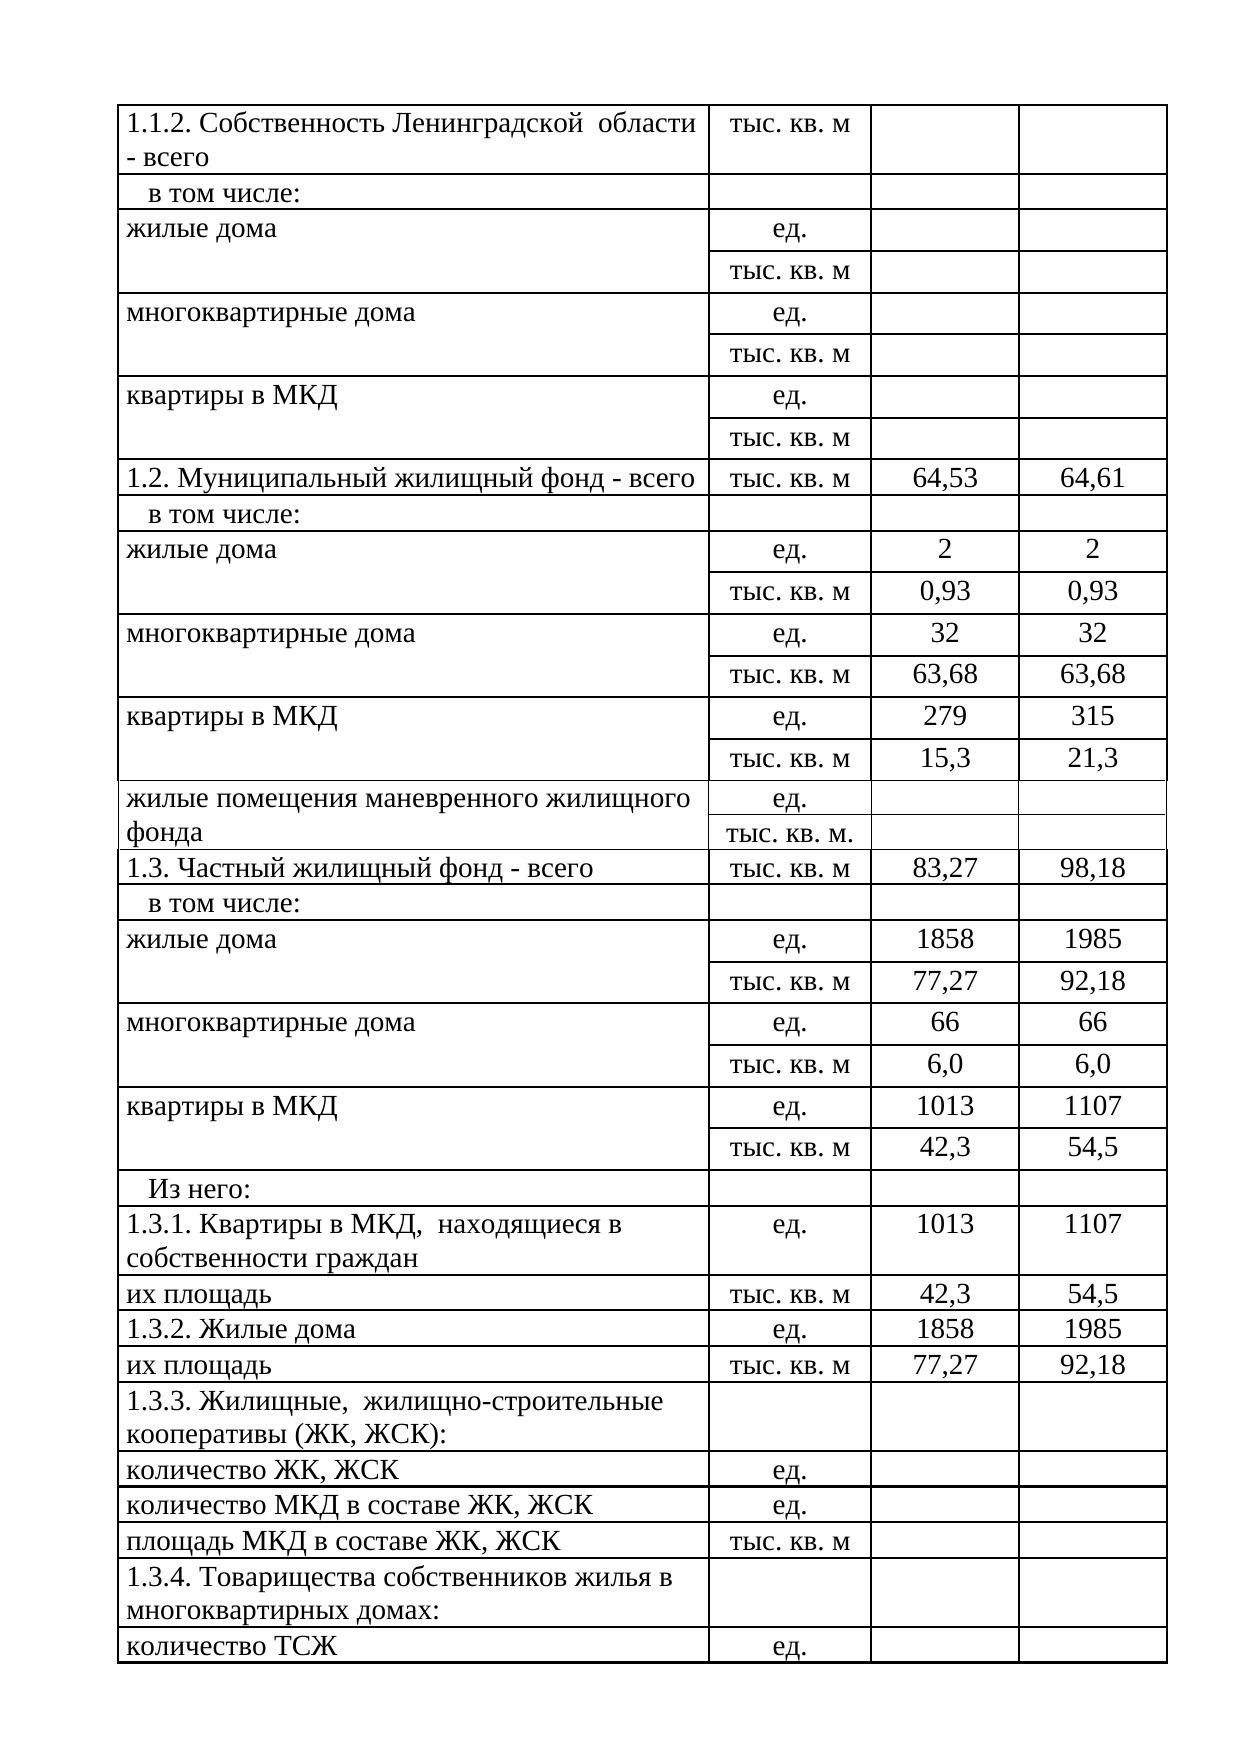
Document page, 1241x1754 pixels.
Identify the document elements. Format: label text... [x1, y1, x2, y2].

table_cell 315 [1020, 698, 1166, 738]
table_cell [1020, 1628, 1166, 1661]
table_cell тыс. кв. м [710, 1347, 870, 1381]
table_cell 98,18 [1020, 849, 1166, 883]
table_cell ед. [710, 921, 870, 961]
table_cell количество ЖК, ЖСК [119, 1452, 708, 1485]
table_cell [872, 496, 1018, 529]
table_cell тыс. кв. м [710, 335, 870, 375]
table_cell 0,93 [1020, 573, 1166, 613]
table_cell [710, 1559, 870, 1626]
table_cell 1.2. Муниципальный жилищный фонд - всего [119, 460, 708, 494]
table_cell [1019, 780, 1166, 814]
table_cell ед. [710, 615, 870, 654]
table_cell тыс. кв. м [710, 460, 870, 494]
table_cell жилые дома [119, 210, 708, 292]
table_cell ед. [710, 698, 870, 738]
table_cell [872, 419, 1018, 458]
table_cell ед. [709, 781, 871, 814]
table_cell 15,3 [872, 740, 1018, 779]
table_cell тыс. кв. м [710, 1523, 870, 1557]
table_cell 54,5 [1020, 1129, 1166, 1169]
table_cell 1013 [872, 1088, 1018, 1127]
table_cell тыс. кв. м [710, 1046, 870, 1086]
table_cell тыс. кв. м [710, 740, 870, 779]
table_cell 6,0 [1020, 1046, 1166, 1086]
table_cell [1020, 294, 1166, 333]
table_cell 77,27 [872, 963, 1018, 1002]
table_cell 77,27 [872, 1347, 1018, 1381]
table_cell 2 [872, 532, 1018, 571]
table_cell площадь МКД в составе ЖК, ЖСК [119, 1523, 708, 1557]
table_cell в том числе: [119, 885, 708, 919]
table_cell многоквартирные дома [119, 294, 708, 375]
table_cell их площадь [119, 1347, 708, 1381]
table_cell 1858 [872, 921, 1018, 961]
table_cell ед. [710, 532, 870, 571]
table_cell [872, 1523, 1018, 1557]
table_cell [1020, 335, 1166, 375]
table_cell тыс. кв. м [710, 1129, 870, 1169]
table_cell квартиры в МКД [119, 1088, 708, 1169]
table_cell многоквартирные дома [119, 615, 708, 696]
table_cell жилые дома [119, 921, 708, 1002]
table_cell количество ТСЖ [119, 1628, 708, 1661]
table_cell [872, 885, 1018, 919]
table_cell 21,3 [1020, 740, 1166, 779]
table_cell тыс. кв. м [710, 573, 870, 613]
table_cell 92,18 [1020, 963, 1166, 1002]
table_cell 1.1.2. Собственность Ленинградской области - всего [119, 106, 708, 173]
table_cell 66 [872, 1004, 1018, 1044]
table_cell ед. [710, 1628, 870, 1661]
table_cell 6,0 [872, 1046, 1018, 1086]
table_cell [1019, 814, 1166, 849]
table_cell 1985 [1020, 1311, 1166, 1345]
table_cell [872, 815, 1018, 849]
table_cell тыс. кв. м [710, 850, 870, 883]
table_cell тыс. кв. м [710, 657, 870, 696]
table_cell 63,68 [872, 657, 1018, 696]
table_cell [872, 1628, 1018, 1661]
table_cell [1020, 885, 1166, 919]
table_cell 1.3.1. Квартиры в МКД, находящиеся в собственности граждан [119, 1207, 708, 1274]
table_cell [710, 175, 870, 208]
table_cell [1020, 377, 1166, 417]
table_cell 92,18 [1020, 1347, 1166, 1381]
table_cell ед. [710, 1452, 870, 1485]
table_cell [1020, 210, 1166, 250]
table_cell ед. [710, 1207, 870, 1274]
table_cell [1020, 175, 1166, 208]
table_cell [710, 496, 870, 529]
table_cell 0,93 [872, 573, 1018, 613]
table_cell ед. [710, 377, 870, 417]
table_cell [872, 294, 1018, 333]
table_cell 32 [1020, 615, 1166, 654]
table_cell 54,5 [1020, 1276, 1166, 1309]
table_cell 1.3.3. Жилищные, жилищно-строительные кооперативы (ЖК, ЖСК): [119, 1383, 708, 1450]
table_cell 63,68 [1020, 657, 1166, 696]
table_cell [1020, 1559, 1166, 1626]
table_cell [1020, 496, 1166, 529]
table_cell ед. [710, 1488, 870, 1521]
table_cell 66 [1020, 1004, 1166, 1044]
table_cell ед. [710, 294, 870, 333]
table_cell 1.3. Частный жилищный фонд - всего [119, 850, 708, 883]
table_cell [872, 106, 1018, 173]
table_cell 279 [872, 698, 1018, 738]
table_cell 1985 [1020, 921, 1166, 961]
table_cell Из него: [119, 1171, 708, 1204]
table_cell [1020, 419, 1166, 458]
table_cell [872, 335, 1018, 375]
table_cell количество МКД в составе ЖК, ЖСК [119, 1488, 708, 1521]
table_cell [872, 1171, 1018, 1204]
table_cell тыс. кв. м [710, 1276, 870, 1309]
table_cell тыс. кв. м. [709, 815, 871, 849]
table_cell 2 [1020, 532, 1166, 571]
table_cell [872, 1452, 1018, 1485]
table_cell 1.3.4. Товарищества собственников жилья в многоквартирных домах: [119, 1559, 708, 1626]
table_cell 64,53 [872, 460, 1018, 494]
table_cell [1020, 1383, 1166, 1450]
table_cell ед. [710, 1311, 870, 1345]
table_cell квартиры в МКД [119, 377, 708, 458]
table_cell 42,3 [872, 1276, 1018, 1309]
table_cell [872, 781, 1018, 814]
table_cell [872, 1488, 1018, 1521]
table_cell 1013 [872, 1207, 1018, 1274]
table_cell 32 [872, 615, 1018, 654]
table_cell [872, 1383, 1018, 1450]
table_cell квартиры в МКД [119, 698, 708, 779]
table_cell [872, 210, 1018, 250]
table_cell многоквартирные дома [119, 1004, 708, 1086]
table_cell 42,3 [872, 1129, 1018, 1169]
table_cell тыс. кв. м [710, 252, 870, 292]
table_cell [872, 175, 1018, 208]
table_cell в том числе: [119, 175, 708, 208]
table_cell 64,61 [1020, 460, 1166, 494]
table_cell ед. [710, 1004, 870, 1044]
table_cell 1858 [872, 1311, 1018, 1345]
table_cell 83,27 [872, 850, 1018, 883]
table_cell жилые помещения маневренного жилищного фонда [119, 781, 708, 849]
table_cell [872, 1559, 1018, 1626]
table_cell жилые дома [119, 532, 708, 613]
table_cell [710, 1171, 870, 1204]
table_cell их площадь [119, 1276, 708, 1309]
table_cell ед. [710, 1088, 870, 1127]
table_cell 1.3.2. Жилые дома [119, 1311, 708, 1345]
table_cell [1020, 1488, 1166, 1521]
table_cell [1020, 1171, 1166, 1204]
table_cell 1107 [1020, 1207, 1166, 1274]
table_cell тыс. кв. м [710, 419, 870, 458]
table_cell в том числе: [119, 496, 708, 529]
table_cell [710, 1383, 870, 1450]
table_cell [872, 252, 1018, 292]
table_cell ед. [710, 210, 870, 250]
table_cell [1020, 1523, 1166, 1557]
table_cell тыс. кв. м [710, 963, 870, 1002]
table_cell [1020, 106, 1166, 173]
table_cell тыс. кв. м [710, 106, 870, 173]
table_cell 1107 [1020, 1088, 1166, 1127]
table_cell [710, 885, 870, 919]
table_cell [1020, 252, 1166, 292]
table_cell [872, 377, 1018, 417]
table_cell [1020, 1452, 1166, 1485]
